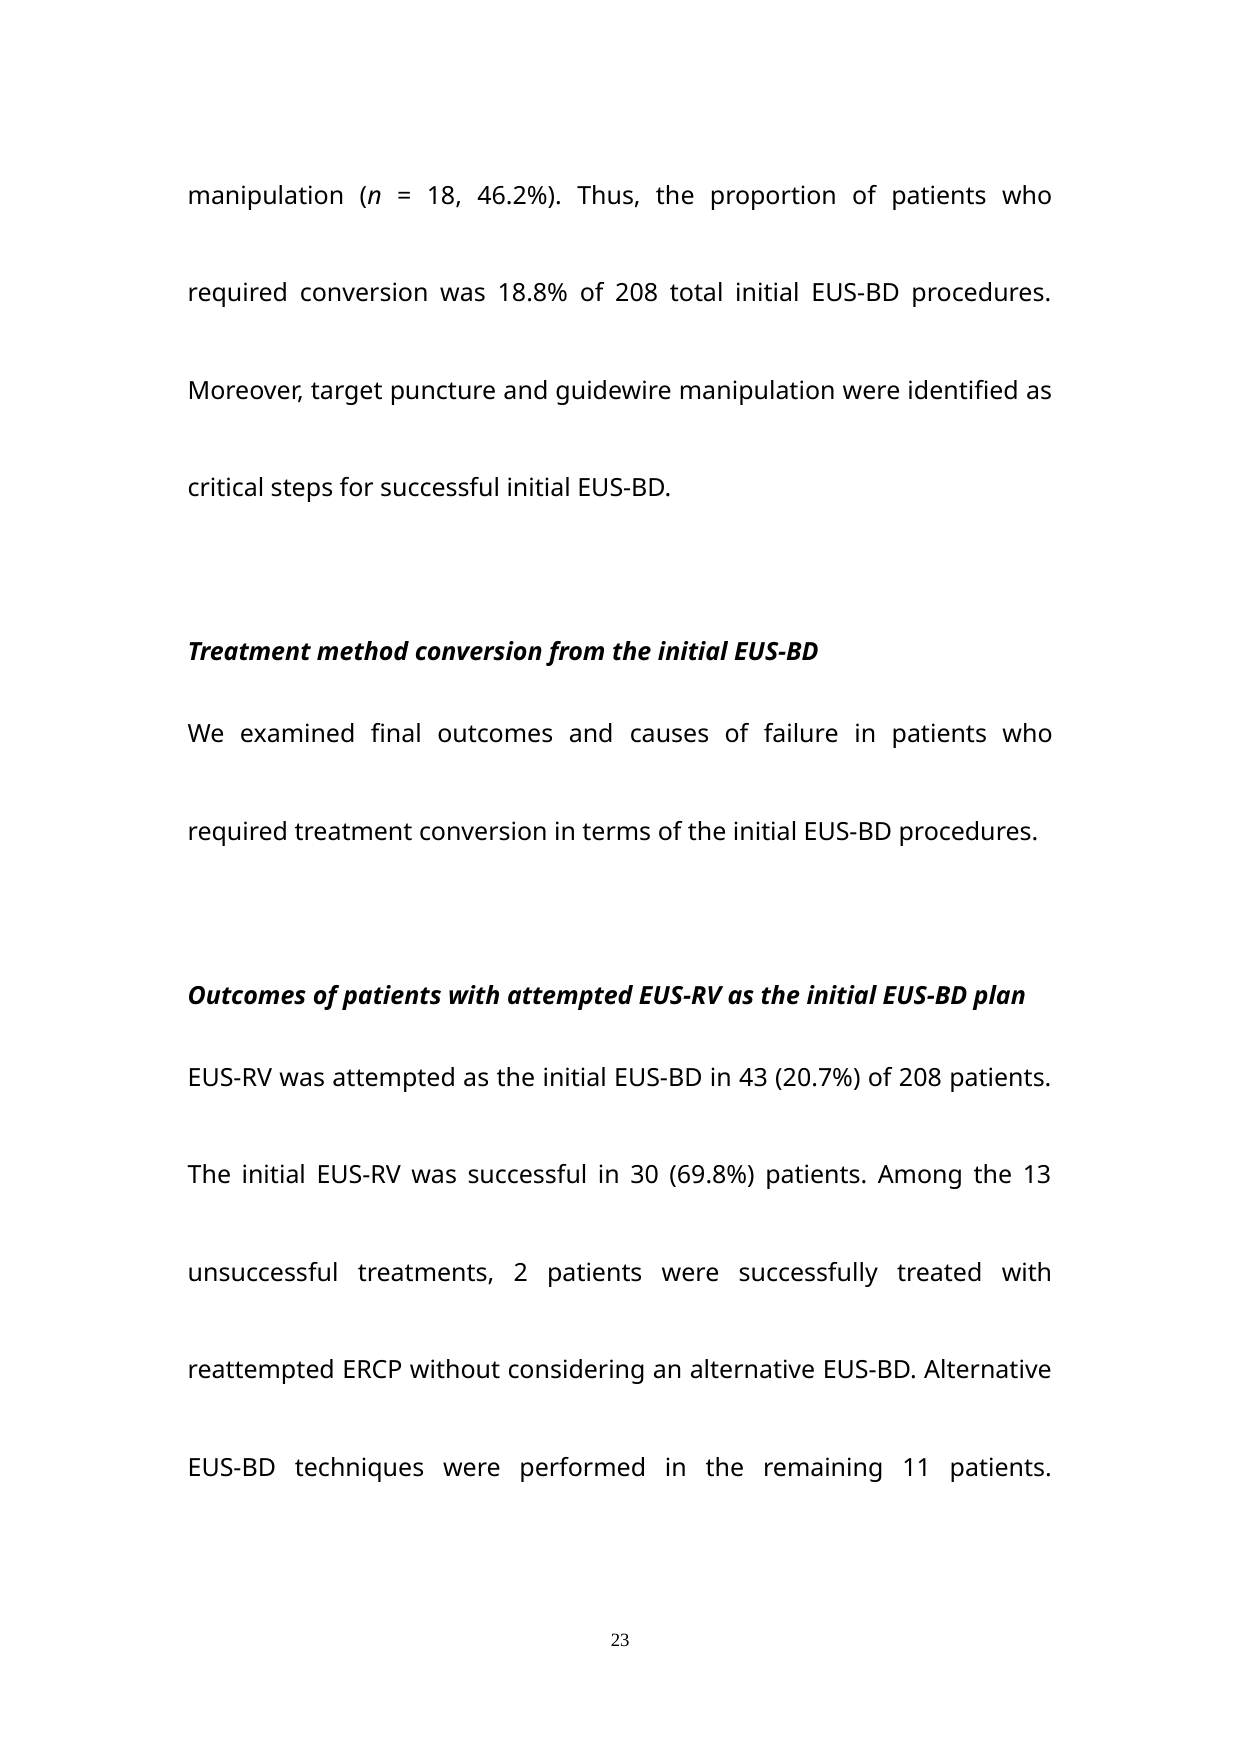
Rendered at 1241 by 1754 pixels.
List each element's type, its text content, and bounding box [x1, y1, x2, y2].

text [187, 162, 1053, 519]
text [187, 1044, 1053, 1499]
text Treatment method conversion from the initial EUS-BD [187, 618, 1053, 683]
text Outcomes of patients with attempted EUS-RV as the initial EUS-BD plan [187, 962, 1053, 1027]
text We examined final outcomes and causes of failure in patients who required treatment conversion in terms of the initial EUS-BD procedures. [187, 700, 1053, 863]
